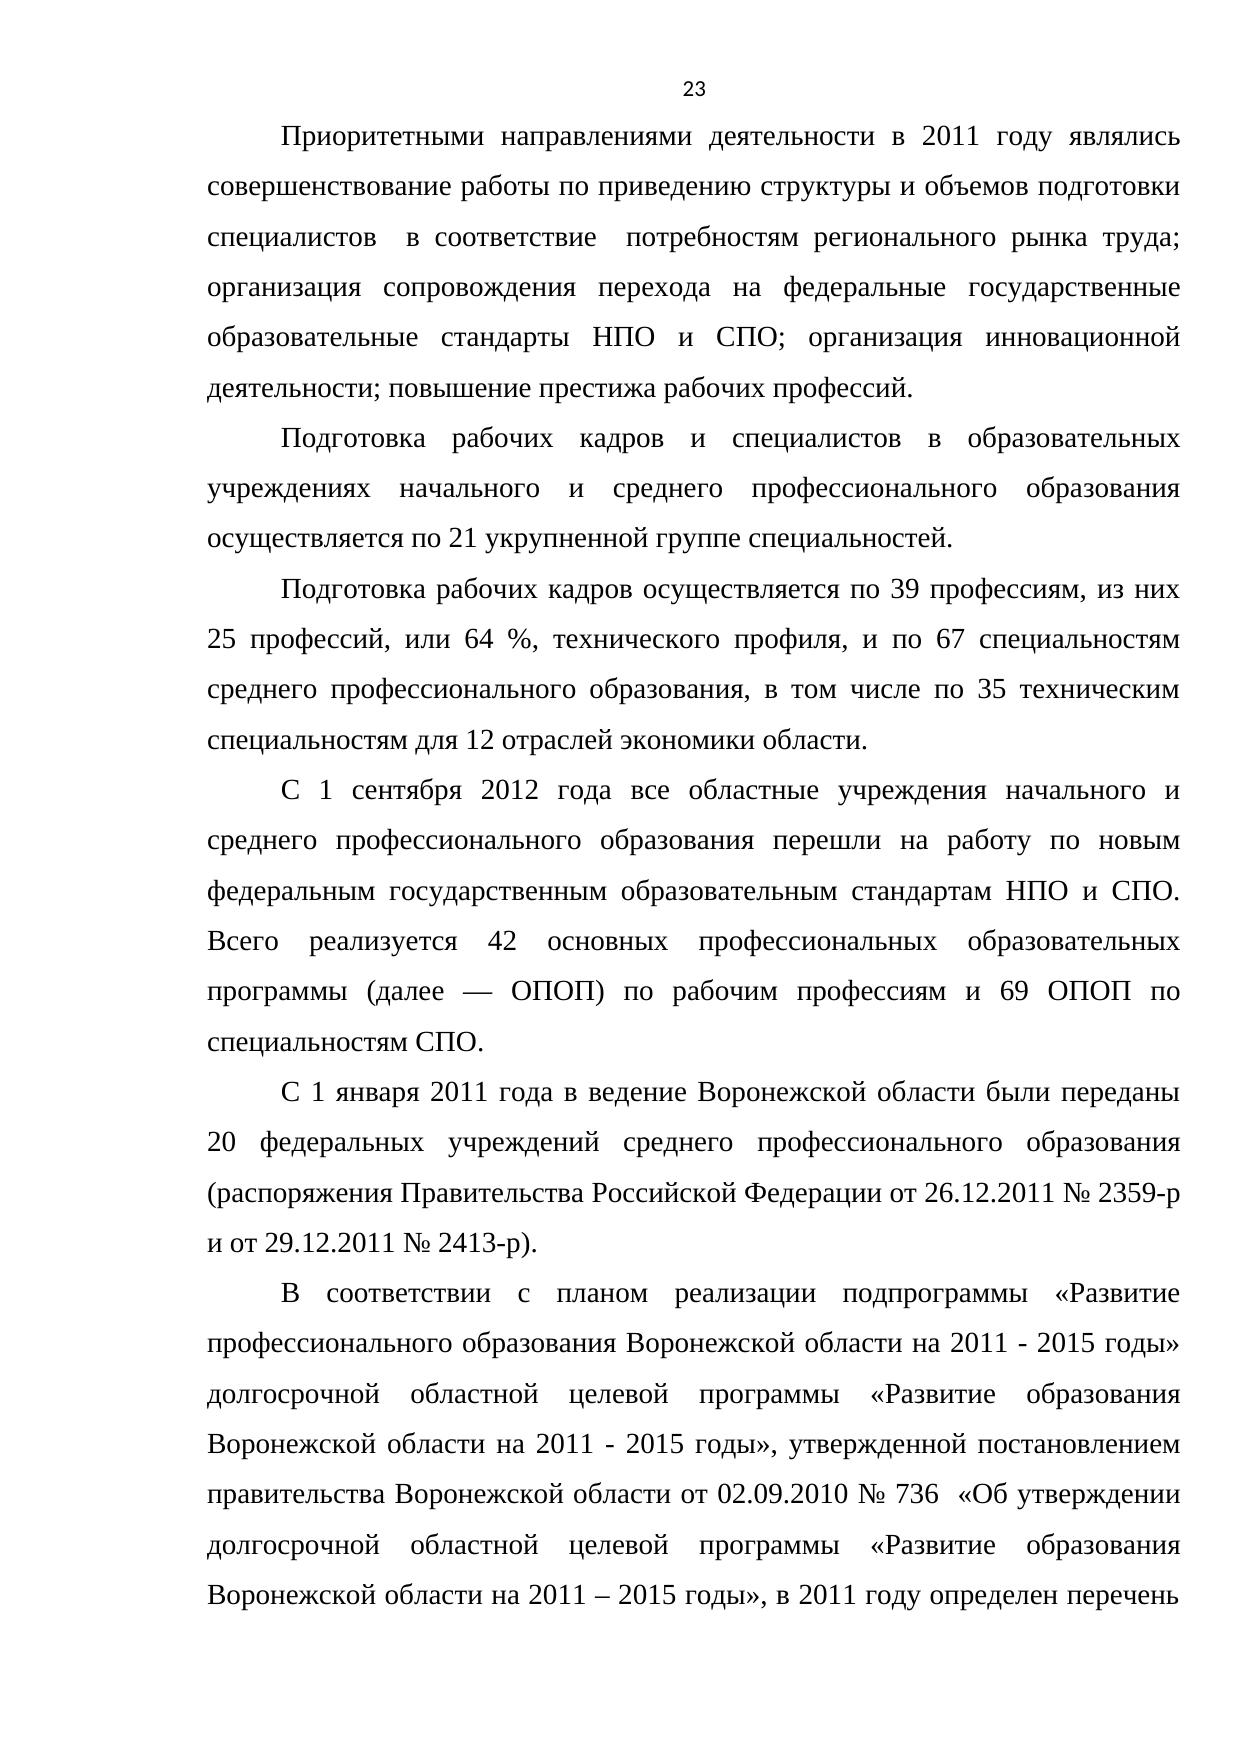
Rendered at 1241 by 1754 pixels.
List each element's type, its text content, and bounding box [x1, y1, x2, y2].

text С 1 января 2011 года в ведение Воронежской области были переданы 20 федеральных учреждений среднего профессионального образования (распоряжения Правительства Российской Федерации от 26.12.2011 № 2359-р и от 29.12.2011 № 2413-р). [207, 1074, 1181, 1258]
text Подготовка рабочих кадров и специалистов в образовательных учреждениях начального и среднего профессионального образования осуществляется по 21 укрупненной группе специальностей. [207, 420, 1181, 554]
text Подготовка рабочих кадров осуществляется по 39 профессиям, из них 25 профессий, или 64 %, технического профиля, и по 67 специальностям среднего профессионального образования, в том числе по 35 техническим специальностям для 12 отраслей экономики области. [207, 571, 1181, 755]
text Приоритетными направлениями деятельности в 2011 году являлись совершенствование работы по приведению структуры и объемов подготовки специалистов в соответствие потребностям регионального рынка труда; организация сопровождения перехода на федеральные государственные образовательные стандарты НПО и СПО; организация инновационной деятельности; повышение престижа рабочих профессий. [207, 118, 1181, 403]
text С 1 сентября 2012 года все областные учреждения начального и среднего профессионального образования перешли на работу по новым федеральным государственным образовательным стандартам НПО и СПО. Всего реализуется 42 основных профессиональных образовательных программы (далее — ОПОП) по рабочим профессиям и 69 ОПОП по специальностям СПО. [207, 772, 1181, 1057]
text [207, 1275, 1181, 1611]
